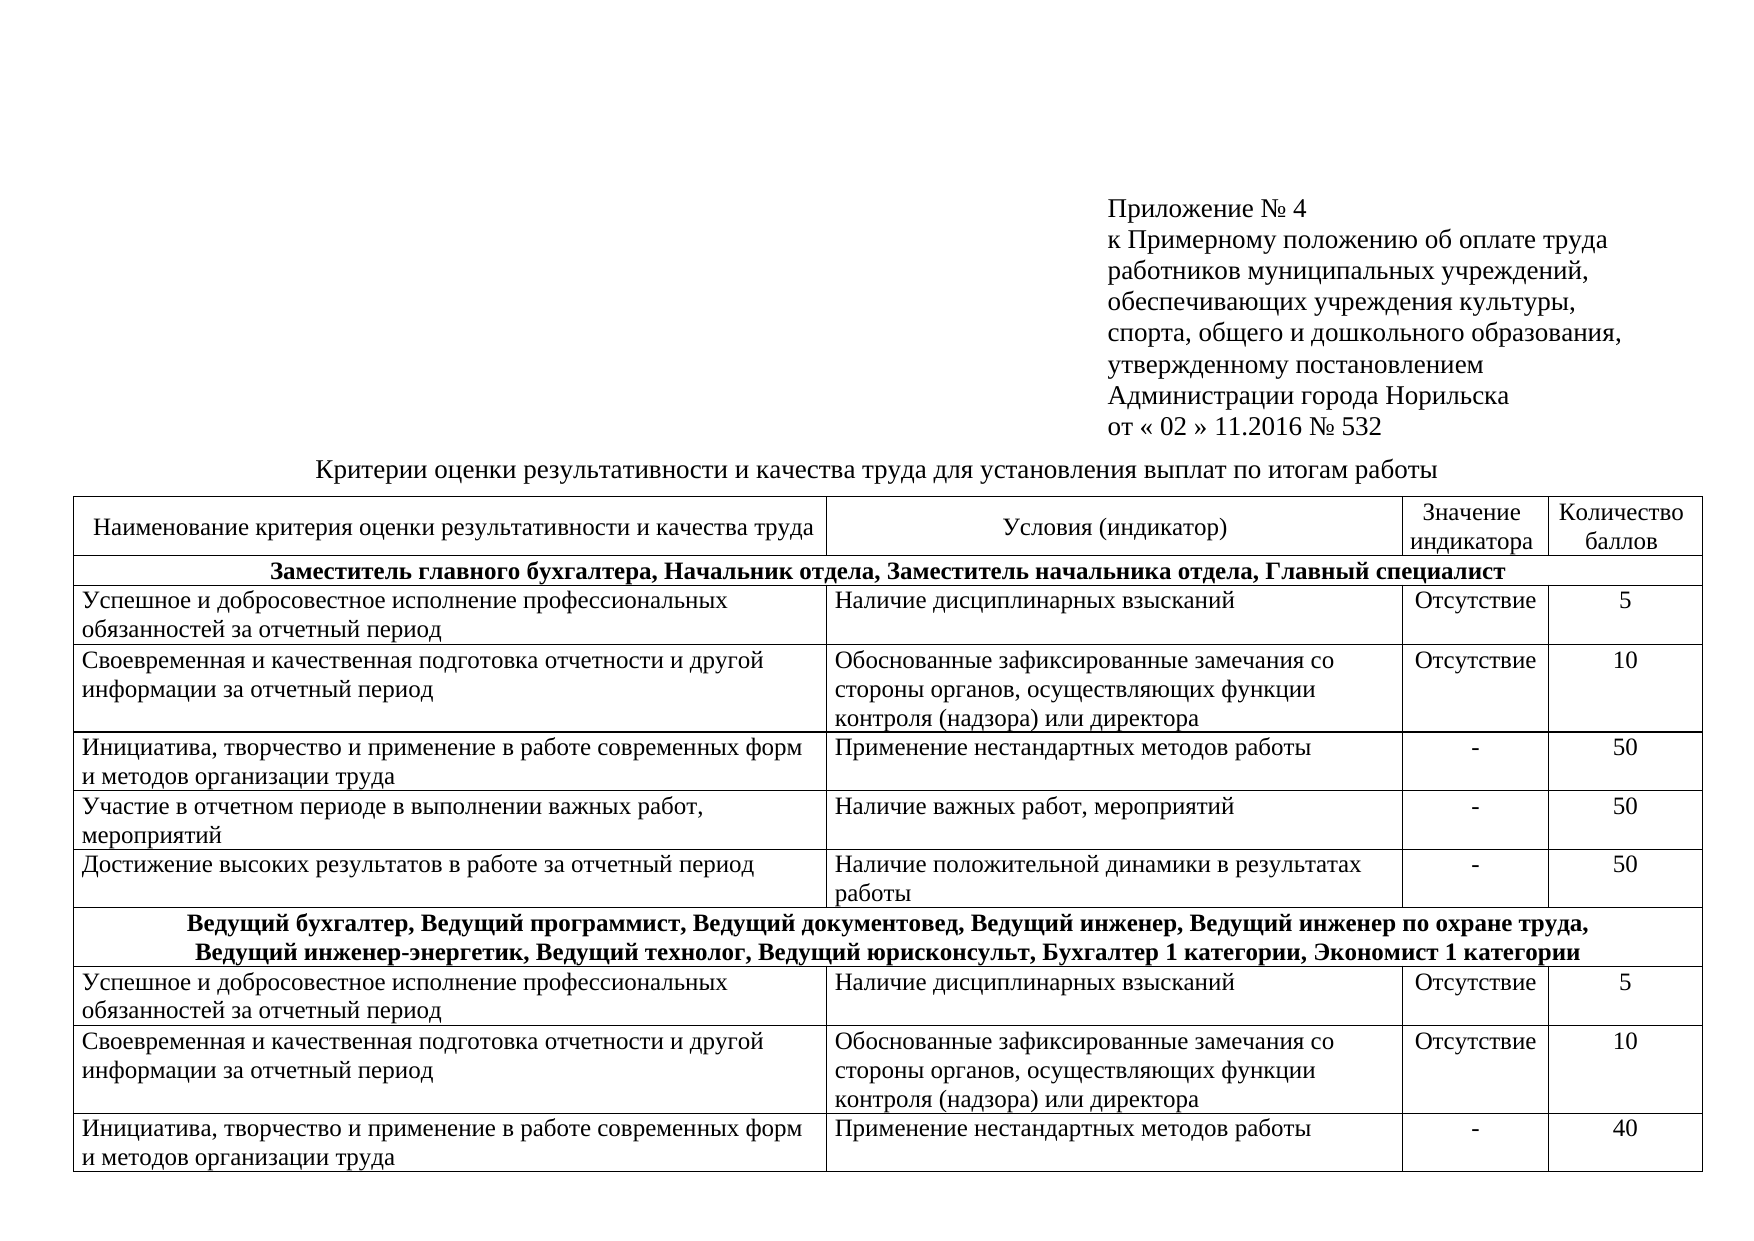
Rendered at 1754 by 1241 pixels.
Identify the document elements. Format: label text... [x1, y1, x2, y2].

table_cell 50 [1549, 733, 1702, 790]
table_cell - [1403, 791, 1548, 848]
table_header Количество баллов [1549, 497, 1702, 555]
table_cell Наличие дисциплинарных взысканий [827, 967, 1402, 1025]
table_cell Успешное и добросовестное исполнение профессиональных обязанностей за отчетный период [74, 967, 826, 1025]
table_cell - [1403, 1114, 1548, 1171]
table_cell Отсутствие [1403, 1026, 1548, 1112]
text к Примерному положению об оплате труда работников муниципальных учреждений, обеспечивающих учреждения культуры, спорта, общего и дошкольного образования, утвержденному постановлением Администрации города Норильска [1107, 223, 1636, 410]
table_cell Применение нестандартных методов работы [827, 733, 1402, 790]
table_cell Отсутствие [1403, 645, 1548, 731]
text Приложение № 4 [1107, 192, 1636, 223]
table_cell Обоснованные зафиксированные замечания со стороны органов, осуществляющих функции контроля (надзора) или директора [827, 645, 1402, 731]
table_cell Ведущий бухгалтер, Ведущий программист, Ведущий документовед, Ведущий инженер, Ведущий инженер по охране труда, Ведущий инженер-энергетик, Ведущий технолог, Ведущий юрисконсульт, Бухгалтер 1 категории, Экономист 1 категории [74, 908, 1702, 966]
table_cell Отсутствие [1403, 586, 1548, 644]
list Критерии оценки результативности и качества труда для установления выплат по итогам работы [118, 453, 1636, 484]
table_cell Инициатива, творчество и применение в работе современных форм и методов организации труда [74, 1114, 826, 1171]
table_cell 40 [1549, 1114, 1702, 1171]
table_cell 5 [1549, 967, 1702, 1025]
table_cell Наличие дисциплинарных взысканий [827, 586, 1402, 644]
table_cell Участие в отчетном периоде в выполнении важных работ, мероприятий [74, 791, 826, 848]
table_cell Достижение высоких результатов в работе за отчетный период [74, 850, 826, 907]
table_cell 50 [1549, 850, 1702, 907]
table_cell Наличие положительной динамики в результатах работы [827, 850, 1402, 907]
table_cell Заместитель главного бухгалтера, Начальник отдела, Заместитель начальника отдела, Главный специалист [74, 556, 1702, 584]
table_header Условия (индикатор) [827, 497, 1402, 555]
table_cell Применение нестандартных методов работы [827, 1114, 1402, 1171]
table_cell 10 [1549, 1026, 1702, 1112]
table_cell Наличие важных работ, мероприятий [827, 791, 1402, 848]
text от « 02 » 11.2016 № 532 [1107, 410, 1636, 441]
table_cell 50 [1549, 791, 1702, 848]
table_cell Инициатива, творчество и применение в работе современных форм и методов организации труда [74, 733, 826, 790]
table_cell Своевременная и качественная подготовка отчетности и другой информации за отчетный период [74, 1026, 826, 1112]
table_cell Успешное и добросовестное исполнение профессиональных обязанностей за отчетный период [74, 586, 826, 644]
table_cell 10 [1549, 645, 1702, 731]
table_cell Обоснованные зафиксированные замечания со стороны органов, осуществляющих функции контроля (надзора) или директора [827, 1026, 1402, 1112]
table_header Значение индикатора [1403, 497, 1548, 555]
table_cell Своевременная и качественная подготовка отчетности и другой информации за отчетный период [74, 645, 826, 731]
table_cell 5 [1549, 586, 1702, 644]
table_cell - [1403, 850, 1548, 907]
table_cell Отсутствие [1403, 967, 1548, 1025]
table_header Наименование критерия оценки результативности и качества труда [74, 497, 826, 555]
table_cell - [1403, 733, 1548, 790]
